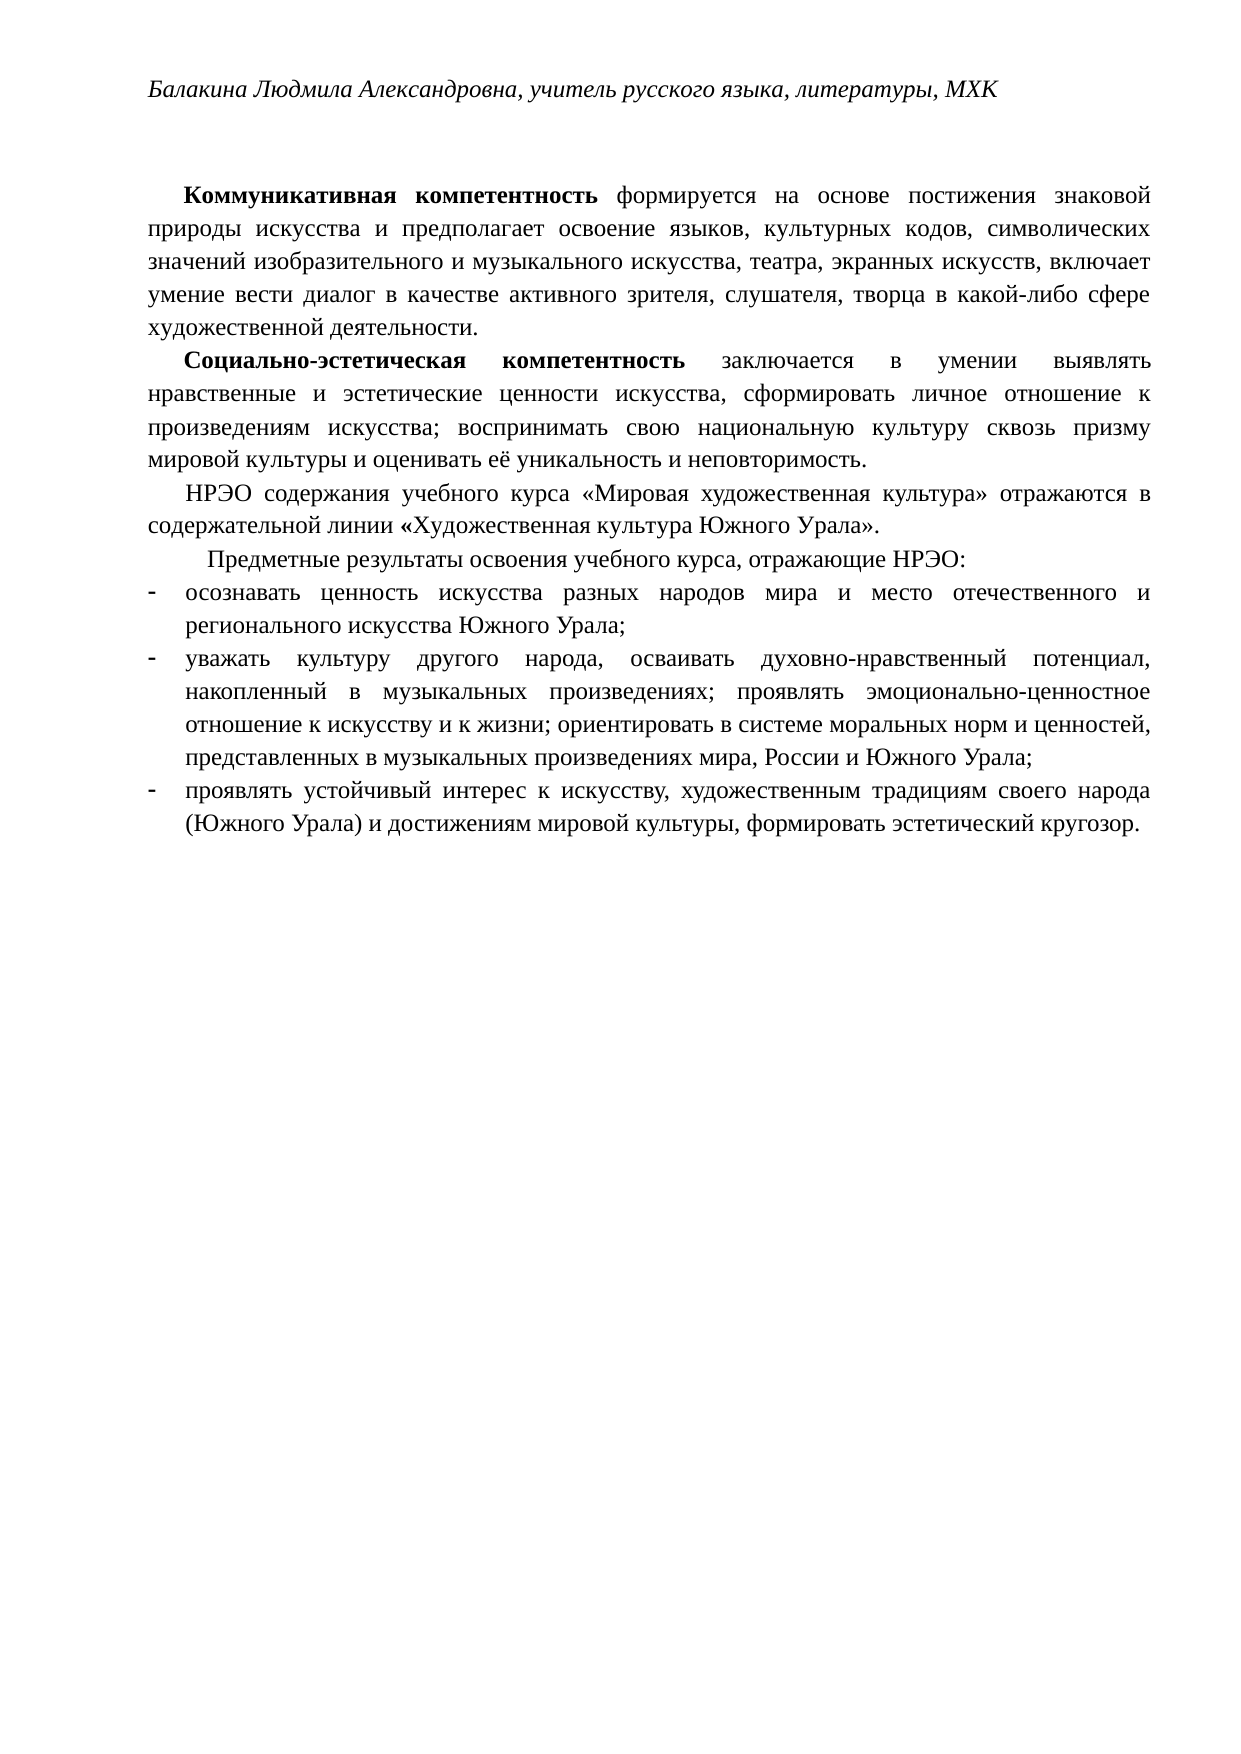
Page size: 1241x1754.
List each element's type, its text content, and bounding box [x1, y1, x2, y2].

text Социально-эстетическая компетентность заключается в умении выявлять нравственные и эстетические ценности искусства, сформировать личное отношение к произведениям искусства; воспринимать свою национальную культуру сквозь призму мировой культуры и оценивать её уникальность и неповторимость. [148, 346, 1152, 473]
text НРЭО содержания учебного курса «Мировая художественная культура» отражаются в содержательной линии «Художественная культура Южного Урала». [148, 478, 1152, 539]
text Коммуникативная компетентность формируется на основе постижения знаковой природы искусства и предполагает освоение языков, культурных кодов, символических значений изобразительного и музыкального искусства, театра, экранных искусств, включает умение вести диалог в качестве активного зрителя, слушателя, творца в какой-либо сфере художественной деятельности. [148, 180, 1152, 341]
list уважать культуру другого народа, осваивать духовно-нравственный потенциал, накопленный в музыкальных произведениях; проявлять эмоционально-ценностное отношение к искусству и к жизни; ориентировать в системе моральных норм и ценностей, представленных в музыкальных произведениях мира, России и Южного Урала; [148, 643, 1152, 771]
list проявлять устойчивый интерес к искусству, художественным традициям своего народа (Южного Урала) и достижениям мировой культуры, формировать эстетический кругозор. [148, 775, 1152, 837]
text Предметные результаты освоения учебного курса, отражающие НРЭО: [148, 544, 1152, 572]
list осознавать ценность искусства разных народов мира и место отечественного и регионального искусства Южного Урала; [148, 577, 1152, 638]
